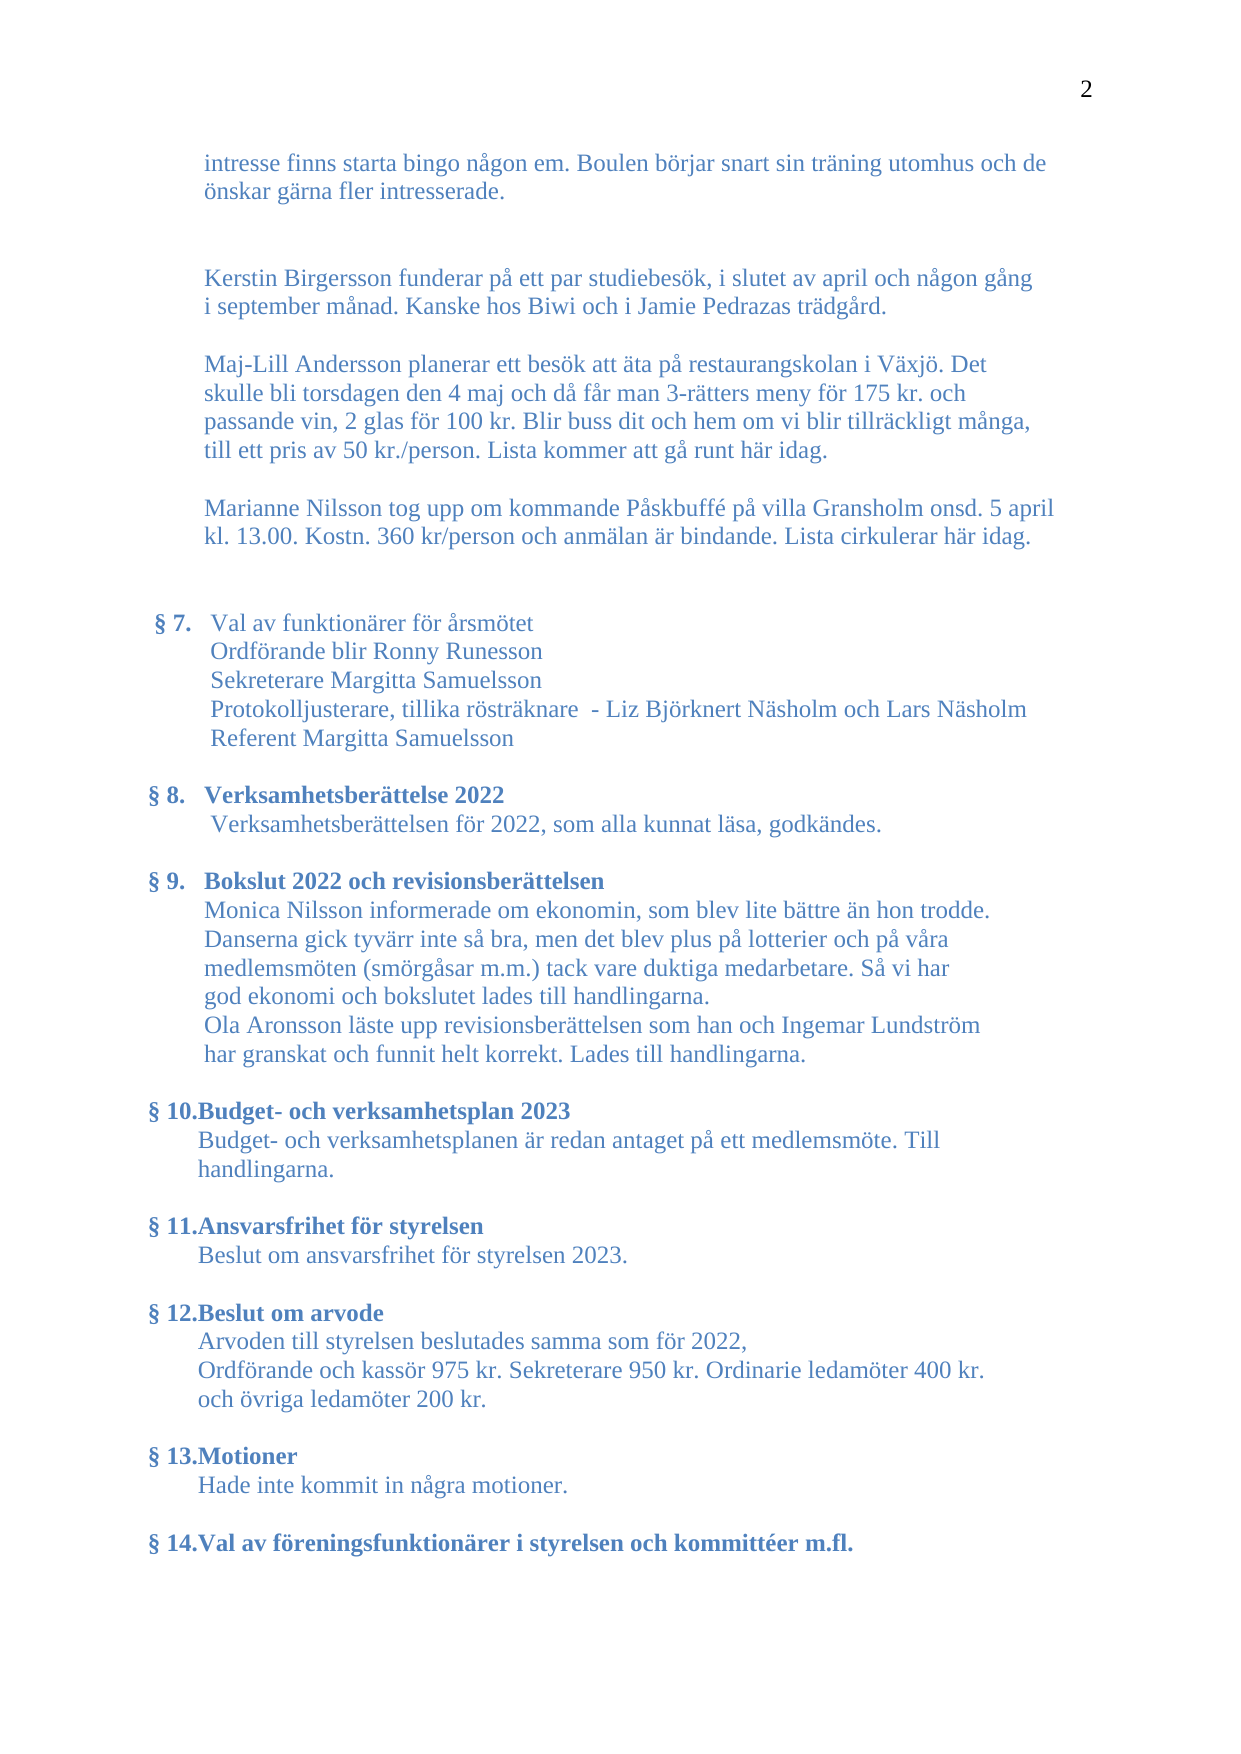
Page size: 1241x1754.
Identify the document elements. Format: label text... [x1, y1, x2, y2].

text § 12.Beslut om arvode [148, 1298, 1093, 1326]
text Marianne Nilsson tog upp om kommande Påskbuffé på villa Gransholm onsd. 5 april [148, 493, 1093, 521]
text Protokolljusterare, tillika rösträknare - Liz Björknert Näsholm och Lars Näsholm [148, 694, 1093, 723]
text Sekreterare Margitta Samuelsson [148, 665, 1093, 694]
text Arvoden till styrelsen beslutades samma som för 2022, [148, 1326, 1093, 1355]
text § 7. Val av funktionärer för årsmötet [148, 608, 1093, 636]
text Monica Nilsson informerade om ekonomin, som blev lite bättre än hon trodde. [148, 895, 1093, 924]
text § 9. Bokslut 2022 och revisionsberättelsen [148, 866, 1093, 895]
text Maj-Lill Andersson planerar ett besök att äta på restaurangskolan i Växjö. Det [148, 349, 1093, 378]
text medlemsmöten (smörgåsar m.m.) tack vare duktiga medarbetare. Så vi har [148, 953, 1093, 981]
text önskar gärna fler intresserade. [148, 176, 1093, 205]
text Ola Aronsson läste upp revisionsberättelsen som han och Ingemar Lundström [148, 1010, 1093, 1039]
text § 10.Budget- och verksamhetsplan 2023 [148, 1096, 1093, 1125]
text Ordförande blir Ronny Runesson [148, 636, 1093, 665]
text intresse finns starta bingo någon em. Boulen börjar snart sin träning utomhus och de [148, 148, 1093, 176]
text Hade inte kommit in några motioner. [148, 1470, 1093, 1499]
text § 14.Val av föreningsfunktionärer i styrelsen och kommittéer m.fl. [148, 1528, 1093, 1556]
text skulle bli torsdagen den 4 maj och då får man 3-rätters meny för 175 kr. och [148, 378, 1093, 406]
text Kerstin Birgersson funderar på ett par studiebesök, i slutet av april och någon gång [148, 263, 1093, 291]
text Budget- och verksamhetsplanen är redan antaget på ett medlemsmöte. Till [148, 1125, 1093, 1154]
text handlingarna. [148, 1154, 1093, 1183]
text i september månad. Kanske hos Biwi och i Jamie Pedrazas trädgård. [148, 291, 1093, 320]
text Verksamhetsberättelsen för 2022, som alla kunnat läsa, godkändes. [148, 809, 1093, 838]
text passande vin, 2 glas för 100 kr. Blir buss dit och hem om vi blir tillräckligt många, [148, 406, 1093, 435]
text kl. 13.00. Kostn. 360 kr/person och anmälan är bindande. Lista cirkulerar här idag. [148, 521, 1093, 550]
text Beslut om ansvarsfrihet för styrelsen 2023. [148, 1240, 1093, 1269]
text till ett pris av 50 kr./person. Lista kommer att gå runt här idag. [148, 435, 1093, 464]
text Ordförande och kassör 975 kr. Sekreterare 950 kr. Ordinarie ledamöter 400 kr. [148, 1355, 1093, 1384]
text Danserna gick tyvärr inte så bra, men det blev plus på lotterier och på våra [148, 924, 1093, 953]
text § 13.Motioner [148, 1441, 1093, 1470]
text god ekonomi och bokslutet lades till handlingarna. [148, 981, 1093, 1010]
text Referent Margitta Samuelsson [148, 723, 1093, 751]
text har granskat och funnit helt korrekt. Lades till handlingarna. [148, 1039, 1093, 1068]
text § 8. Verksamhetsberättelse 2022 [148, 780, 1093, 809]
text och övriga ledamöter 200 kr. [148, 1384, 1093, 1413]
text § 11.Ansvarsfrihet för styrelsen [148, 1211, 1093, 1240]
